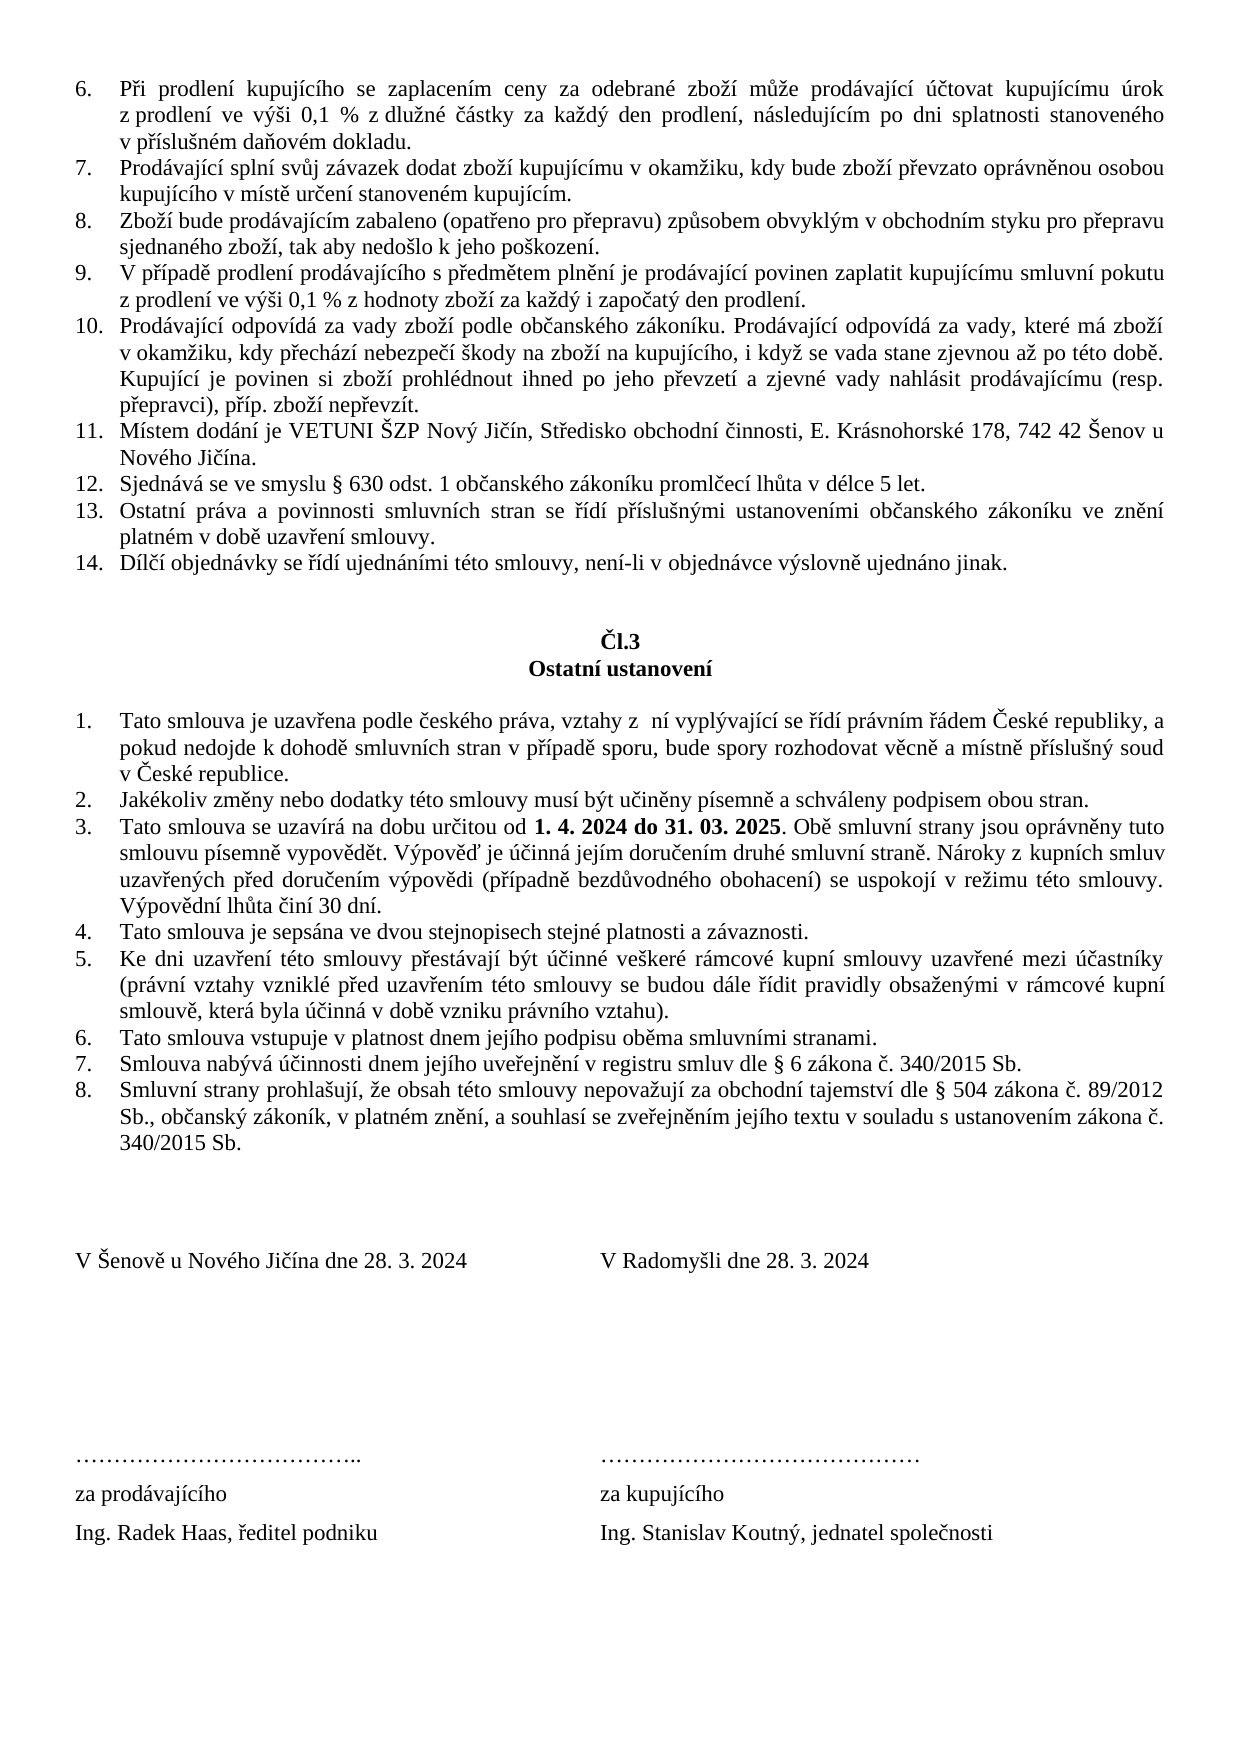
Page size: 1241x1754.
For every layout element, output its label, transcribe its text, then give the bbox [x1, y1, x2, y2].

text ……………………………….. …………………………………… [75, 1441, 1165, 1468]
list Ostatní práva a povinnosti smluvních stran se řídí příslušnými ustanoveními občanského zákoníku ve znění platném v době uzavření smlouvy. [75, 497, 1165, 549]
list Tato smlouva je sepsána ve dvou stejnopisech stejné platnosti a závaznosti. [75, 918, 1165, 945]
list Smluvní strany prohlašují, že obsah této smlouvy nepovažují za obchodní tajemství dle § 504 zákona č. 89/2012 Sb., občanský zákoník, v platném znění, a souhlasí se zveřejněním jejího textu v souladu s ustanovením zákona č. 340/2015 Sb. [75, 1076, 1165, 1156]
list Ke dni uzavření této smlouvy přestávají být účinné veškeré rámcové kupní smlouvy uzavřené mezi účastníky (právní vztahy vzniklé před uzavřením této smlouvy se budou dále řídit pravidly obsaženými v rámcové kupní smlouvě, která byla účinná v době vzniku právního vztahu). [75, 945, 1165, 1024]
list Jakékoliv změny nebo dodatky této smlouvy musí být učiněny písemně a schváleny podpisem obou stran. [75, 787, 1165, 813]
list V případě prodlení prodávajícího s předmětem plnění je prodávající povinen zaplatit kupujícímu smluvní pokutu z prodlení ve výši 0,1 % z hodnoty zboží za každý i započatý den prodlení. [75, 259, 1165, 312]
list Smlouva nabývá účinnosti dnem jejího uveřejnění v registru smluv dle § 6 zákona č. 340/2015 Sb. [75, 1050, 1165, 1076]
list Při prodlení kupujícího se zaplacením ceny za odebrané zboží může prodávající účtovat kupujícímu úrok z prodlení ve výši 0,1 % z dlužné částky za každý den prodlení, následujícím po dni splatnosti stanoveného v příslušném daňovém dokladu. [75, 75, 1165, 154]
list Prodávající odpovídá za vady zboží podle občanského zákoníku. Prodávající odpovídá za vady, které má zboží v okamžiku, kdy přechází nebezpečí škody na zboží na kupujícího, i když se vada stane zjevnou až po této době. Kupující je povinen si zboží prohlédnout ihned po jeho převzetí a zjevné vady nahlásit prodávajícímu (resp. přepravci), příp. zboží nepřevzít. [75, 312, 1165, 418]
list Zboží bude prodávajícím zabaleno (opatřeno pro přepravu) způsobem obvyklým v obchodním styku pro přepravu sjednaného zboží, tak aby nedošlo k jeho poškození. [75, 207, 1165, 259]
list Tato smlouva je uzavřena podle českého práva, vztahy z ní vyplývající se řídí právním řádem České republiky, a pokud nedojde k dohodě smluvních stran v případě sporu, bude spory rozhodovat věcně a místně příslušný soud v České republice. [75, 707, 1165, 787]
list Dílčí objednávky se řídí ujednáními této smlouvy, není-li v objednávce výslovně ujednáno jinak. [75, 549, 1165, 576]
list Tato smlouva vstupuje v platnost dnem jejího podpisu oběma smluvními stranami. [75, 1024, 1165, 1050]
subtitle Ostatní ustanovení [75, 655, 1165, 681]
list Místem dodání je VETUNI ŠZP Nový Jičín, Středisko obchodní činnosti, E. Krásnohorské 178, 742 42 Šenov u Nového Jičína. [75, 418, 1165, 470]
list Tato smlouva se uzavírá na dobu určitou od 1. 4. 2024 do 31. 03. 2025. Obě smluvní strany jsou oprávněny tuto smlouvu písemně vypovědět. Výpověď je účinná jejím doručením druhé smluvní straně. Nároky z kupních smluv uzavřených před doručením výpovědi (případně bezdůvodného obohacení) se uspokojí v režimu této smlouvy. Výpovědní lhůta činí 30 dní. [75, 813, 1165, 918]
list V Šenově u Nového Jičína dne 28. 3. 2024 V Radomyšli dne 28. 3. 2024 [75, 1247, 1165, 1273]
list Sjednává se ve smyslu § 630 odst. 1 občanského zákoníku promlčecí lhůta v délce 5 let. [75, 470, 1165, 497]
list Prodávající splní svůj závazek dodat zboží kupujícímu v okamžiku, kdy bude zboží převzato oprávněnou osobou kupujícího v místě určení stanoveném kupujícím. [75, 154, 1165, 207]
text za prodávajícího za kupujícího [75, 1480, 1165, 1507]
subtitle Čl.3 [75, 628, 1165, 655]
text Ing. Radek Haas, ředitel podniku Ing. Stanislav Koutný, jednatel společnosti [75, 1519, 1165, 1545]
